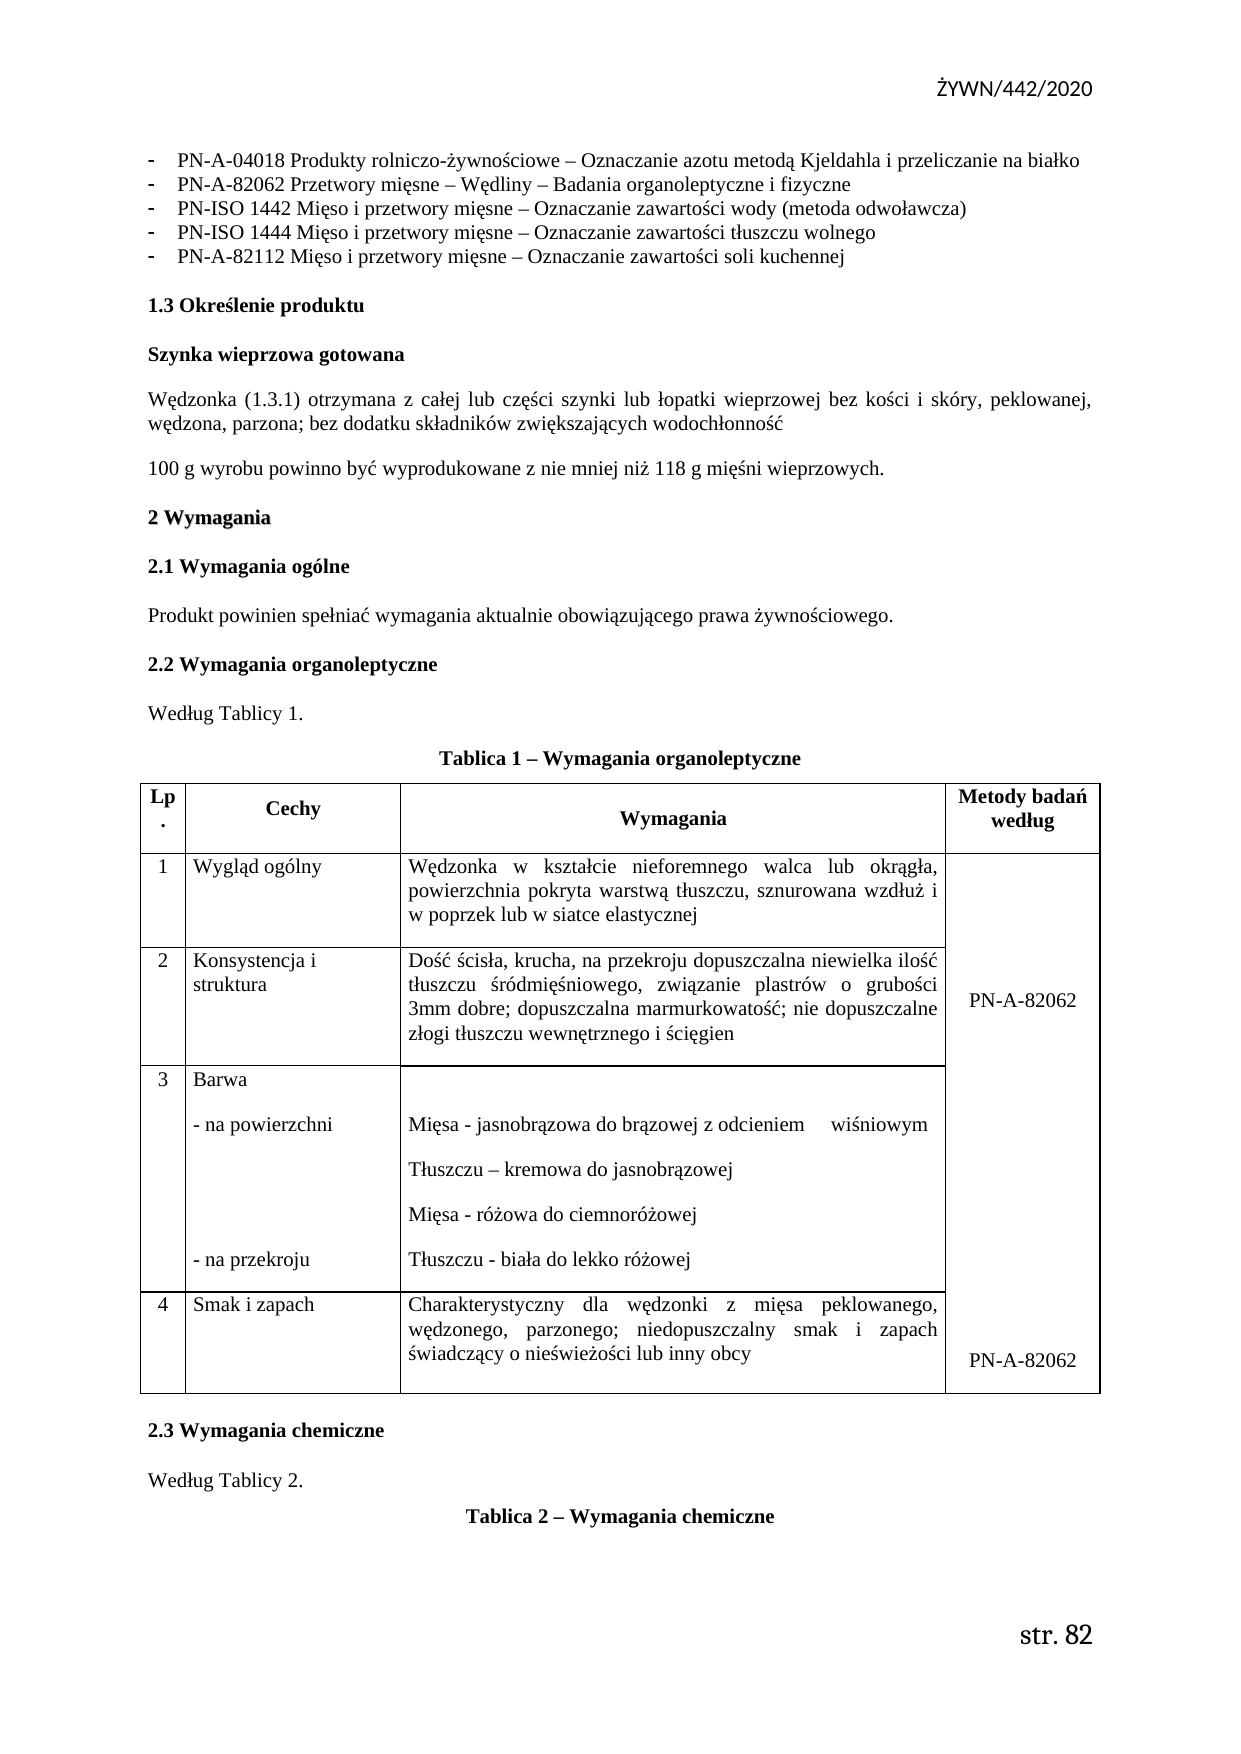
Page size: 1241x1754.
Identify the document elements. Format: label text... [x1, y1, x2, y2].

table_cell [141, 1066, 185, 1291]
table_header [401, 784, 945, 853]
text 2.1 Wymagania ogólne [148, 554, 1093, 578]
text Szynka wieprzowa gotowana [148, 342, 1093, 366]
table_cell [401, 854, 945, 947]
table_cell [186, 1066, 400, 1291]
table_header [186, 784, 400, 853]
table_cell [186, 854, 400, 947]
subtitle Tablica 2 – Wymagania chemiczne [148, 1504, 1093, 1528]
text 2.2 Wymagania organoleptyczne [148, 652, 1093, 676]
list PN-A-82112 Mięso i przetwory mięsne – Oznaczanie zawartości soli kuchennej [148, 244, 1093, 268]
list PN-ISO 1444 Mięso i przetwory mięsne – Oznaczanie zawartości tłuszczu wolnego [148, 220, 1093, 244]
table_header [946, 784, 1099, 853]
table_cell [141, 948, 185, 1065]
text Produkt powinien spełniać wymagania aktualnie obowiązującego prawa żywnościowego. [148, 603, 1093, 627]
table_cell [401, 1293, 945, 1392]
list PN-A-82062 Przetwory mięsne – Wędliny – Badania organoleptyczne i fizyczne [148, 172, 1093, 196]
list PN-A-04018 Produkty rolniczo-żywnościowe – Oznaczanie azotu metodą Kjeldahla i przeliczanie na białko [148, 148, 1093, 172]
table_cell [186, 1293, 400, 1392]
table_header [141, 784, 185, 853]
text Według Tablicy 1. [148, 701, 1093, 725]
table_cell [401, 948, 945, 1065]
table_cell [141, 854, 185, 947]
text Wędzonka (1.3.1) otrzymana z całej lub części szynki lub łopatki wieprzowej bez kości i skóry, peklowanej, wędzona, parzona; bez dodatku składników zwiększających wodochłonność [148, 387, 1093, 435]
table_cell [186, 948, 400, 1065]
list PN-ISO 1442 Mięso i przetwory mięsne – Oznaczanie zawartości wody (metoda odwoławcza) [148, 196, 1093, 220]
text 2.3 Wymagania chemiczne [148, 1418, 1093, 1442]
text 1.3 Określenie produktu [148, 293, 1093, 317]
subtitle Tablica 1 – Wymagania organoleptyczne [148, 746, 1093, 770]
text 2 Wymagania [148, 505, 1093, 529]
text Według Tablicy 2. [148, 1467, 1093, 1492]
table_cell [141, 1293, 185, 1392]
text 100 g wyrobu powinno być wyprodukowane z nie mniej niż 118 g mięśni wieprzowych. [148, 456, 1093, 480]
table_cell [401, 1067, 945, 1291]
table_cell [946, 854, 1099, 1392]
